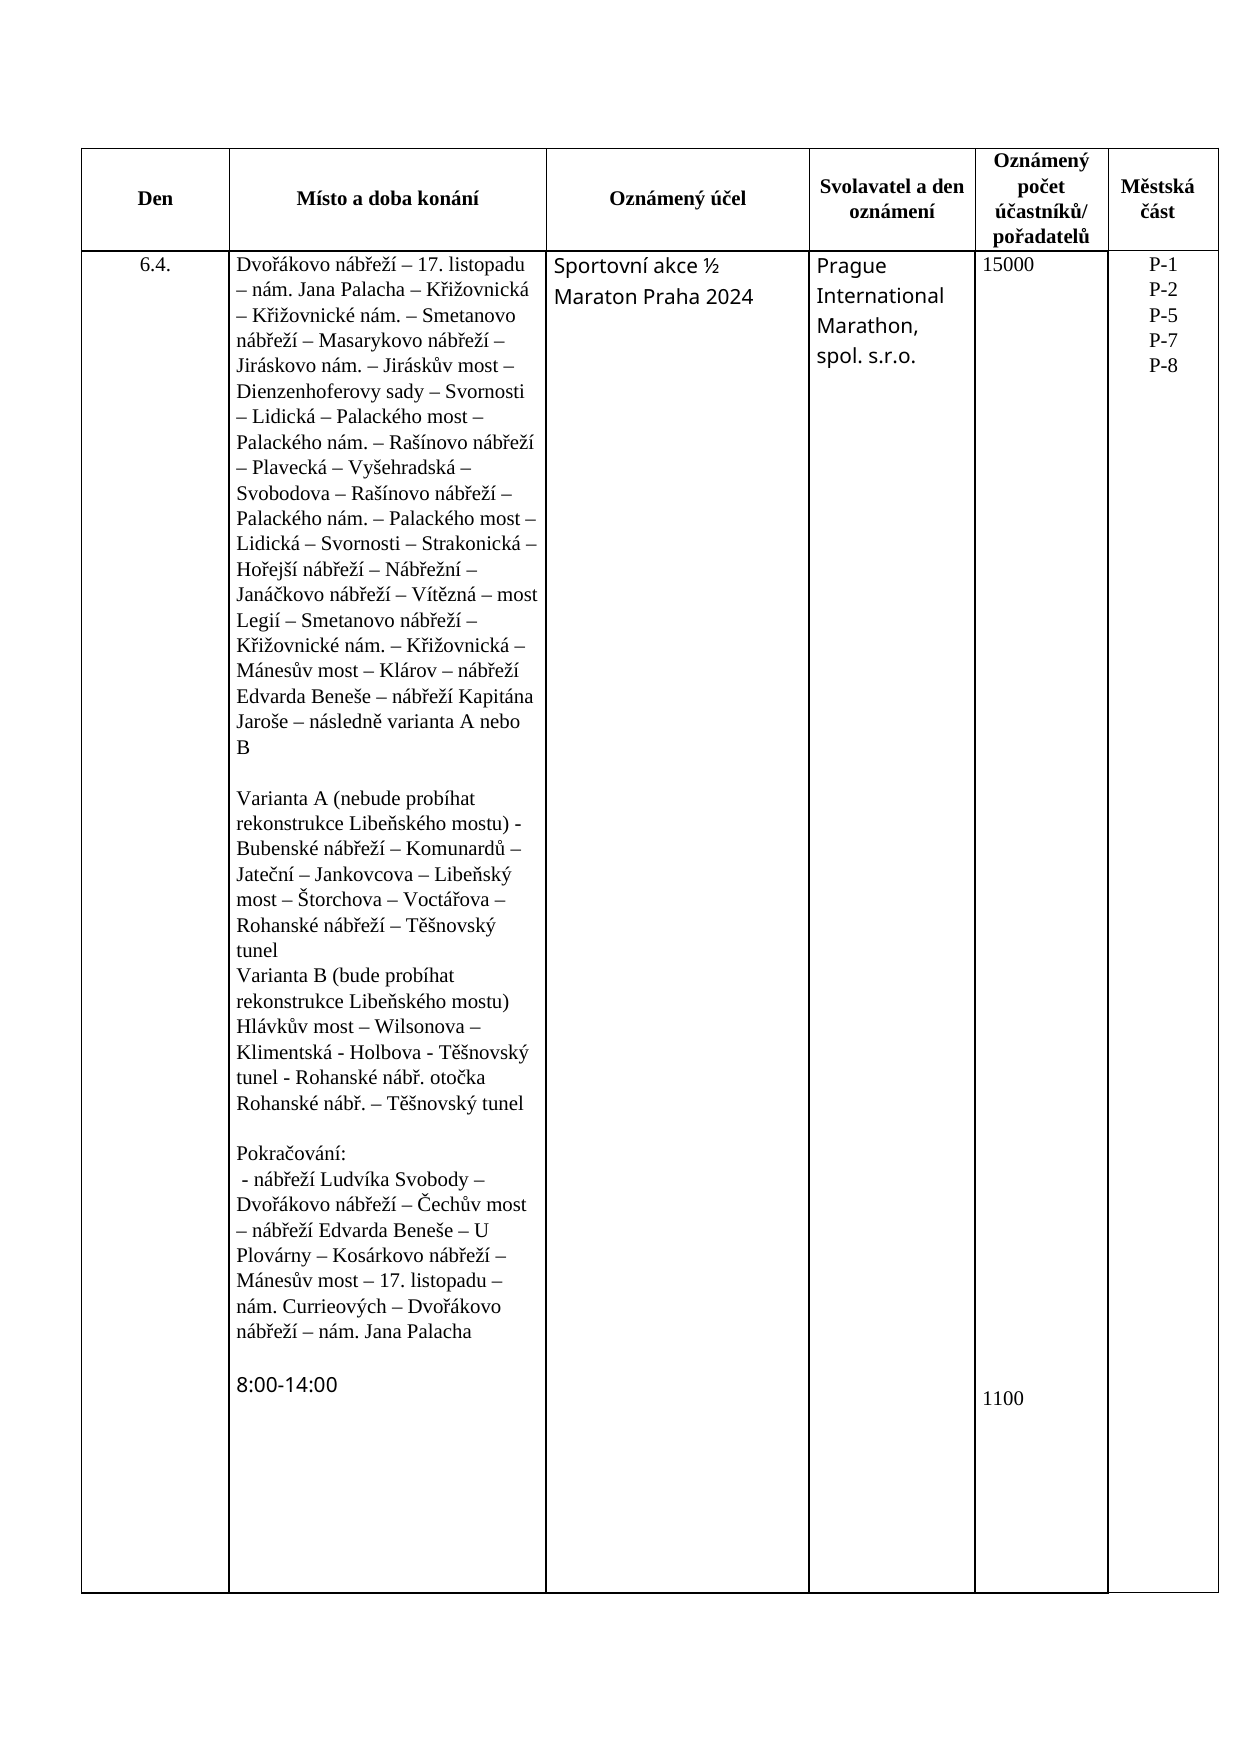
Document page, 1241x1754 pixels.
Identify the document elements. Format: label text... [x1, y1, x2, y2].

table_cell 15000 1100 [976, 252, 1107, 1592]
table_cell P-1 P-2 P-5 P-7 P-8 [1109, 251, 1218, 1592]
table_cell Sportovní akce ½ Maraton Praha 2024 [547, 252, 808, 1592]
table_header Městská část [1109, 149, 1218, 250]
table_header Den [82, 149, 229, 250]
table_cell 6.4. [82, 252, 228, 1592]
table_header Svolavatel a den oznámení [810, 149, 975, 250]
table_header Oznámený účel [547, 149, 809, 250]
table_header Místo a doba konání [230, 149, 546, 250]
table_header Oznámený počet účastníků/ pořadatelů [976, 149, 1108, 250]
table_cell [810, 252, 974, 1592]
